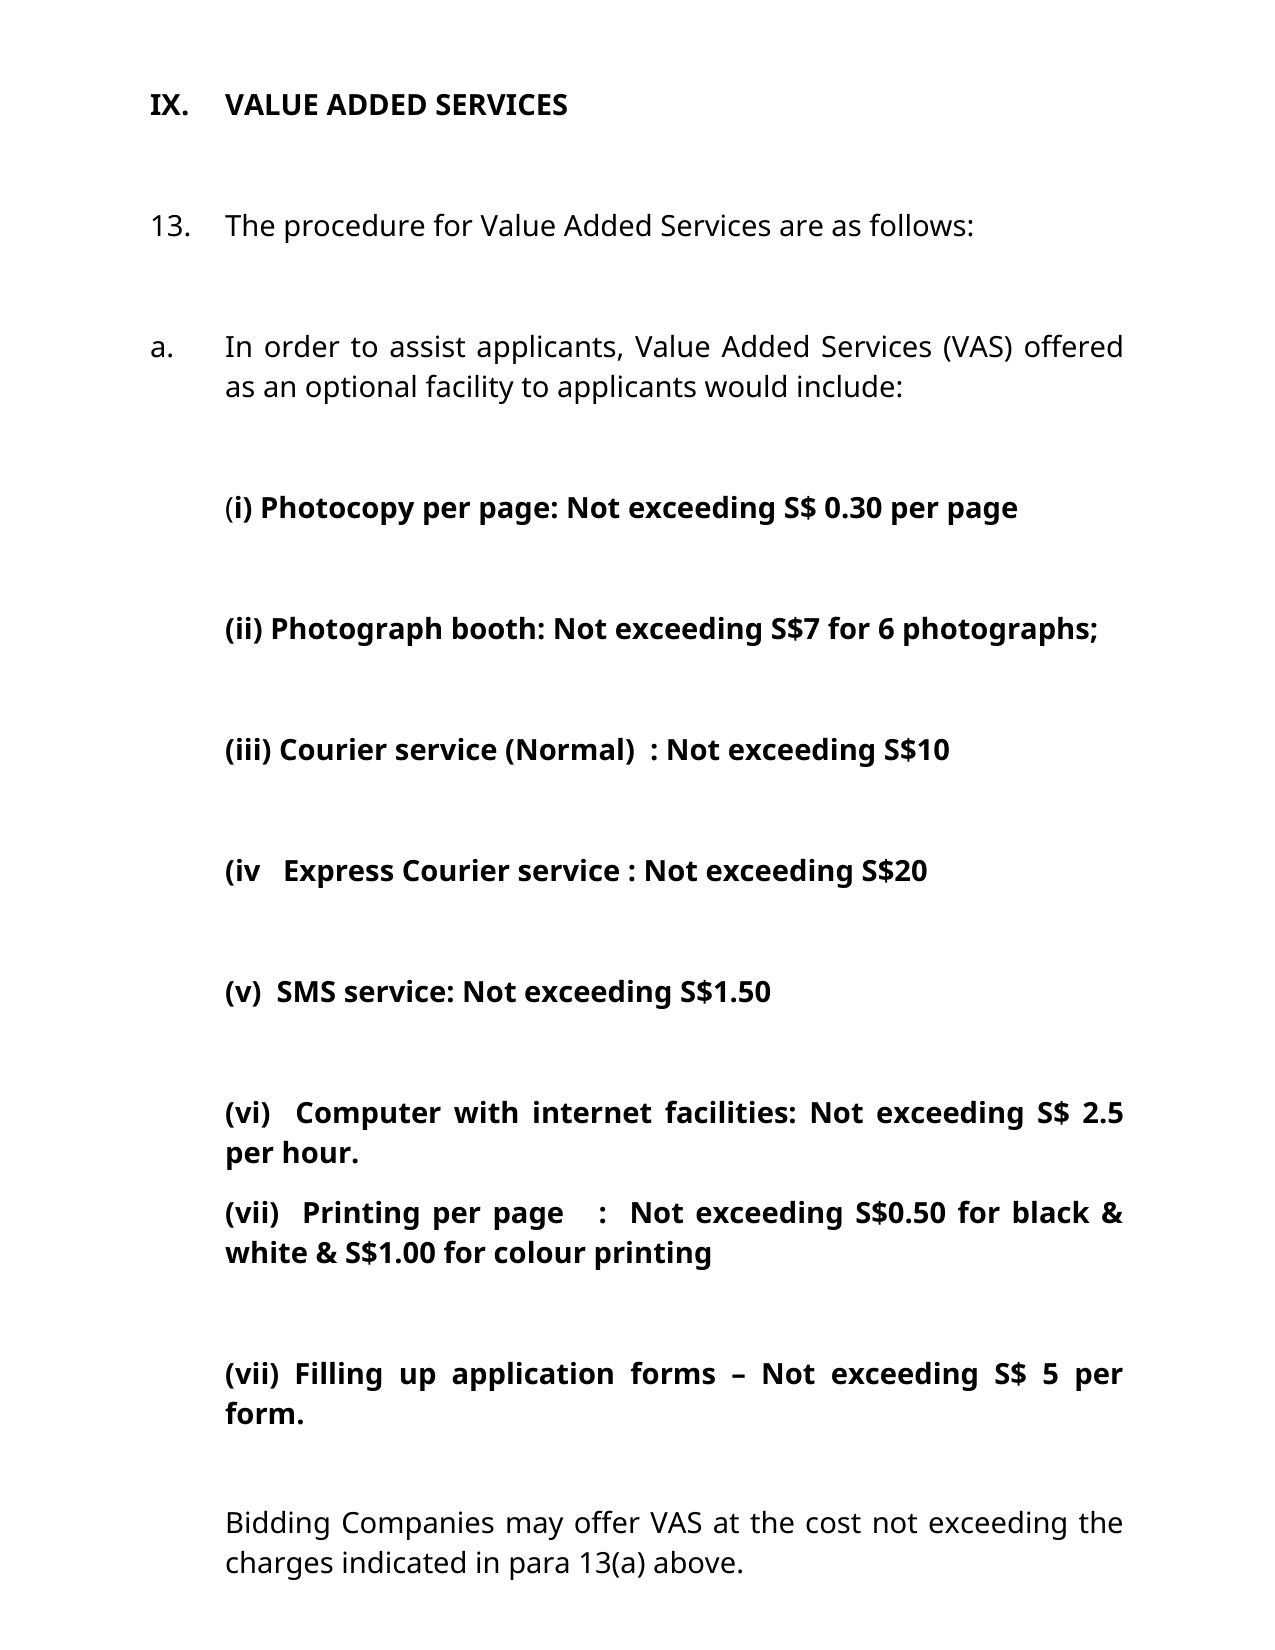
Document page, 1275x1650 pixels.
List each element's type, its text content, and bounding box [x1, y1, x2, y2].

text (vii) Printing per page : Not exceeding S$0.50 for black & white & S$1.00 for colour printing [225, 1193, 1125, 1272]
text (ii) Photograph booth: Not exceeding S$7 for 6 photographs; [225, 608, 1125, 648]
text Bidding Companies may offer VAS at the cost not exceeding the charges indicated in para 13(a) above. [225, 1502, 1125, 1582]
text (i) Photocopy per page: Not exceeding S$ 0.30 per page [225, 487, 1125, 527]
text (iv Express Courier service : Not exceeding S$20 [225, 850, 1125, 890]
text (iii) Courier service (Normal) : Not exceeding S$10 [225, 729, 1125, 769]
text (vii) Filling up application forms – Not exceeding S$ 5 per form. [225, 1353, 1125, 1433]
text (vi) Computer with internet facilities: Not exceeding S$ 2.5 per hour. [225, 1092, 1125, 1172]
text (v) SMS service: Not exceeding S$1.50 [225, 971, 1125, 1011]
text 13. The procedure for Value Added Services are as follows: [150, 205, 1125, 245]
text IX. VALUE ADDED SERVICES [150, 84, 1125, 124]
text a. In order to assist applicants, Value Added Services (VAS) offered as an optional facility to applicants would include: [150, 326, 1125, 406]
